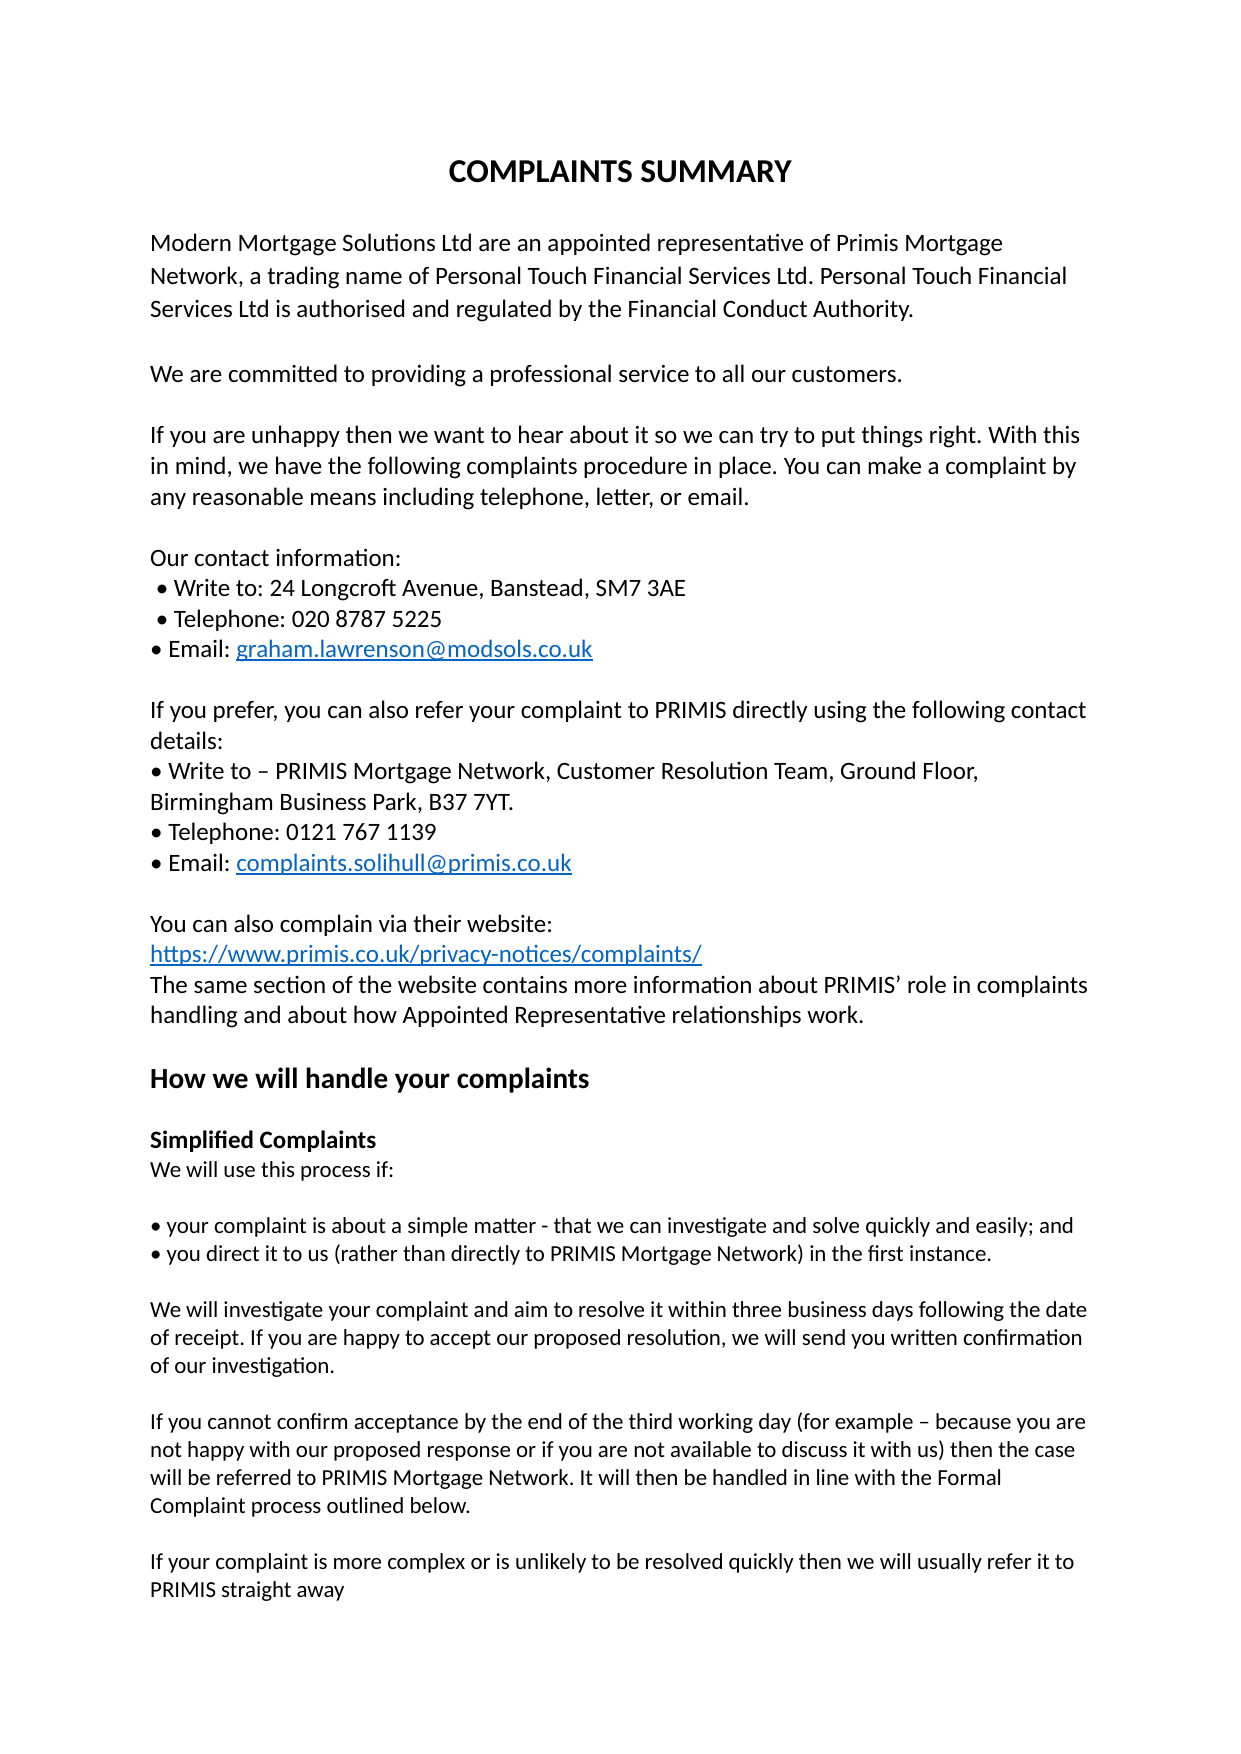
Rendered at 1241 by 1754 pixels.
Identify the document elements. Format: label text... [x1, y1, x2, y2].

text If you prefer, you can also refer your complaint to PRIMIS directly using the following contact details: [150, 694, 1090, 755]
text If you are unhappy then we want to hear about it so we can try to put things right. With this in mind, we have the following complaints procedure in place. You can make a complaint by any reasonable means including telephone, letter, or email. [150, 419, 1090, 511]
text • Write to: 24 Longcroft Avenue, Banstead, SM7 3AE [150, 572, 1090, 603]
text • you direct it to us (rather than directly to PRIMIS Mortgage Network) in the first instance. [150, 1239, 1090, 1267]
text • Telephone: 020 8787 5225 [150, 603, 1090, 633]
text If you cannot confirm acceptance by the end of the third working day (for example – because you are not happy with our proposed response or if you are not available to discuss it with us) then the case will be referred to PRIMIS Mortgage Network. It will then be handled in line with the Formal Complaint process outlined below. [150, 1407, 1090, 1519]
text The same section of the website contains more information about PRIMIS’ role in complaints handling and about how Appointed Representative relationships work. [150, 969, 1090, 1030]
text We will investigate your complaint and aim to resolve it within three business days following the date of receipt. If you are happy to accept our proposed resolution, we will send you written confirmation of our investigation. [150, 1295, 1090, 1379]
text Modern Mortgage Solutions Ltd are an appointed representative of Primis Mortgage Network, a trading name of Personal Touch Financial Services Ltd. Personal Touch Financial Services Ltd is authorised and regulated by the Financial Conduct Authority. [150, 227, 1090, 323]
text You can also complain via their website: https://www.primis.co.uk/privacy-notices/complaints/ [150, 908, 1090, 969]
text Our contact information: [150, 542, 1090, 572]
text We are committed to providing a professional service to all our customers. [150, 358, 1090, 389]
text • Telephone: 0121 767 1139 [150, 816, 1090, 847]
text Simplified Complaints [150, 1124, 1090, 1155]
text • your complaint is about a simple matter - that we can investigate and solve quickly and easily; and [150, 1211, 1090, 1239]
text How we will handle your complaints [150, 1061, 1090, 1096]
text If your complaint is more complex or is unlikely to be resolved quickly then we will usually refer it to PRIMIS straight away [150, 1547, 1090, 1603]
text COMPLAINTS SUMMARY [150, 150, 1090, 191]
text • Email: graham.lawrenson@modsols.co.uk [150, 633, 1090, 664]
text We will use this process if: [150, 1155, 1090, 1183]
text • Write to – PRIMIS Mortgage Network, Customer Resolution Team, Ground Floor, Birmingham Business Park, B37 7YT. [150, 755, 1090, 816]
text • Email: complaints.solihull@primis.co.uk [150, 847, 1090, 877]
